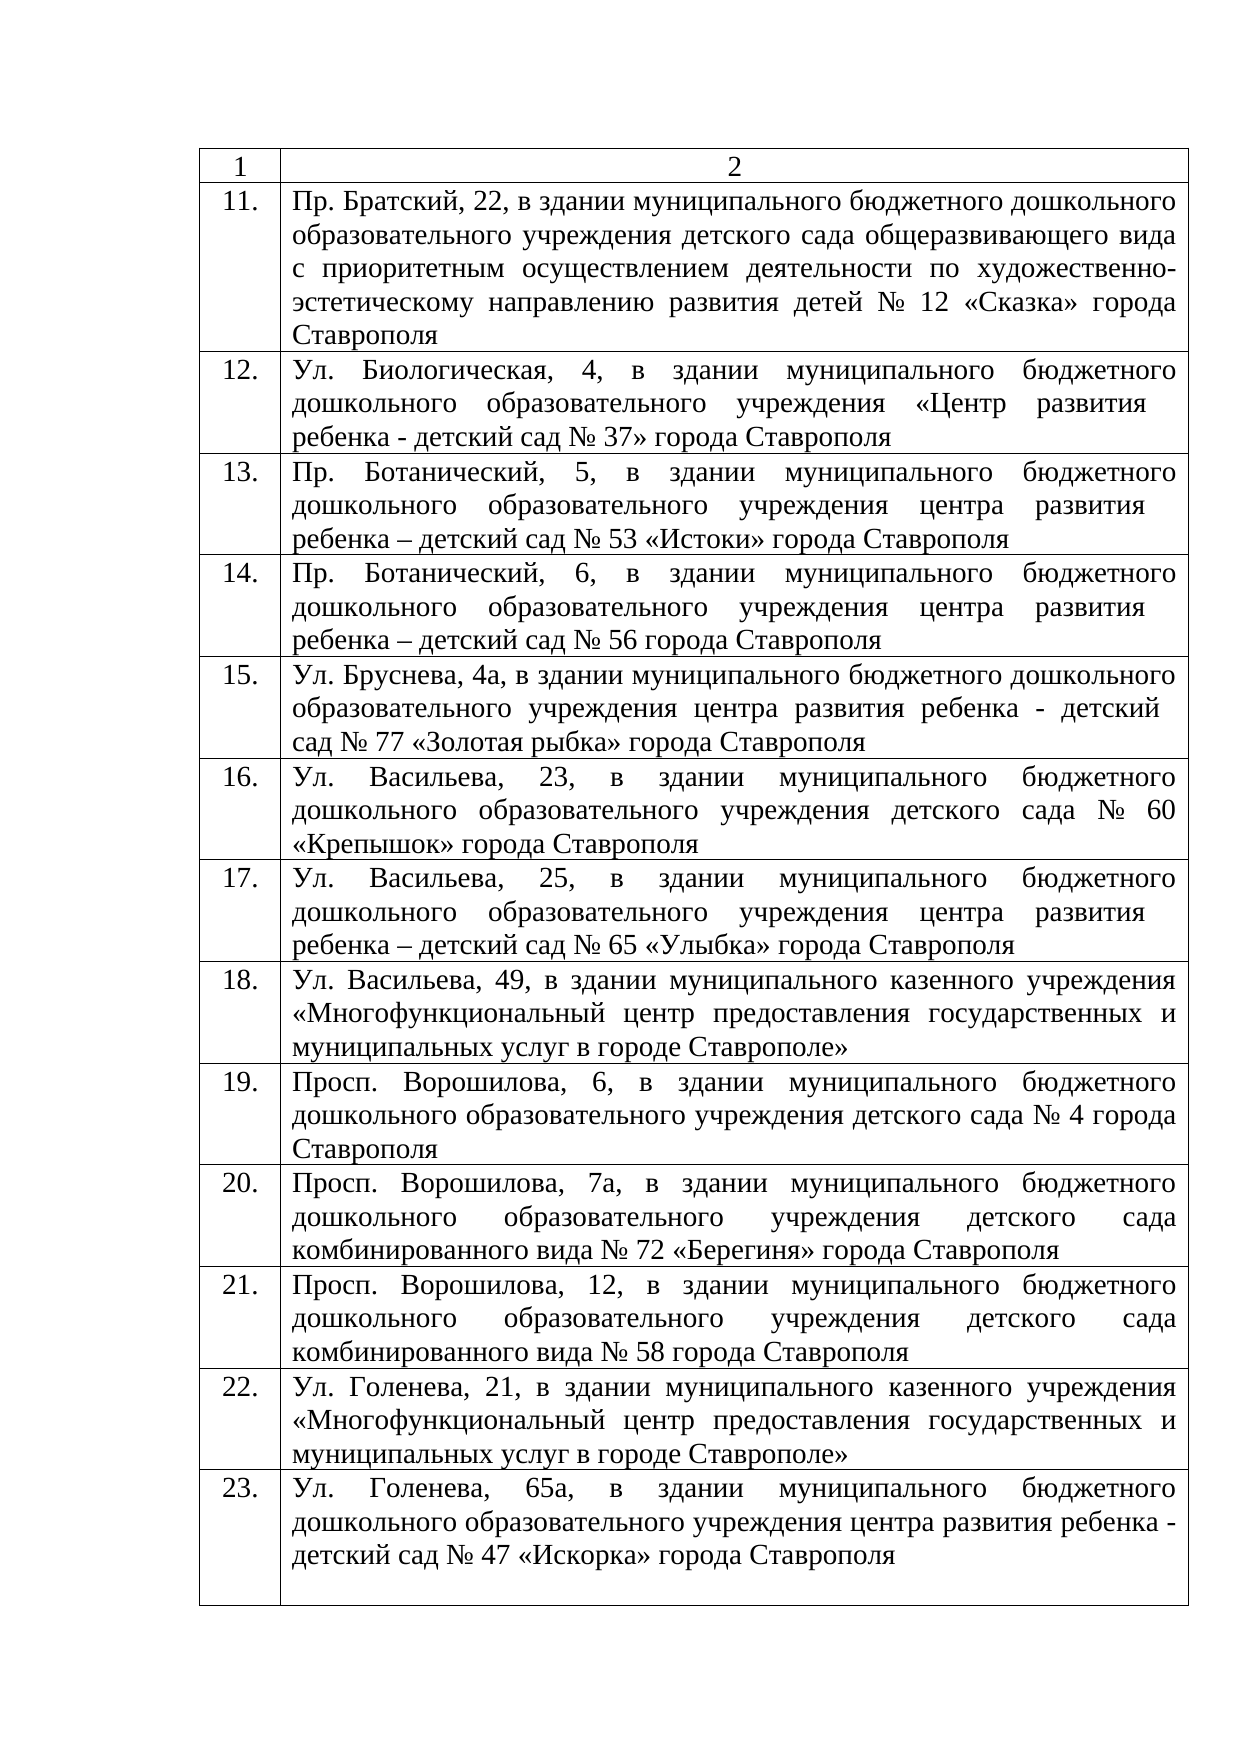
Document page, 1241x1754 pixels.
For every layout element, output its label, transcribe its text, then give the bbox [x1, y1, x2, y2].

table_cell Ул. Бруснева, 4а, в здании муниципального бюджетного дошкольного образовательного учреждения центра развития ребенка - детский сад № 77 «Золотая рыбка» города Ставрополя [281, 657, 1188, 758]
table_cell Пр. Братский, 22, в здании муниципального бюджетного дошкольного образовательного учреждения детского сада общеразвивающего вида с приоритетным осуществлением деятельности по художественно-эстетическому направлению развития детей № 12 «Сказка» города Ставрополя [281, 183, 1188, 351]
table_cell Пр. Ботанический, 6, в здании муниципального бюджетного дошкольного образовательного учреждения центра развития ребенка – детский сад № 56 города Ставрополя [281, 555, 1188, 656]
table_cell 16. [200, 759, 280, 859]
table_cell Просп. Ворошилова, 6, в здании муниципального бюджетного дошкольного образовательного учреждения детского сада № 4 города Ставрополя [281, 1064, 1188, 1164]
table_cell 22. [200, 1369, 280, 1469]
table_cell Ул. Голенева, 21, в здании муниципального казенного учреждения «Многофункциональный центр предоставления государственных и муниципальных услуг в городе Ставрополе» [281, 1369, 1188, 1469]
table_cell Просп. Ворошилова, 7а, в здании муниципального бюджетного дошкольного образовательного учреждения детского сада комбинированного вида № 72 «Берегиня» города Ставрополя [281, 1165, 1188, 1266]
table_cell 21. [200, 1267, 280, 1368]
table_cell 13. [200, 454, 280, 554]
table_cell 18. [200, 962, 280, 1063]
table_header 2 [281, 149, 1188, 182]
table_cell 14. [200, 555, 280, 656]
table_cell 17. [200, 860, 280, 961]
table_cell Пр. Ботанический, 5, в здании муниципального бюджетного дошкольного образовательного учреждения центра развития ребенка – детский сад № 53 «Истоки» города Ставрополя [281, 454, 1188, 554]
table_cell Ул. Васильева, 25, в здании муниципального бюджетного дошкольного образовательного учреждения центра развития ребенка – детский сад № 65 «Улыбка» города Ставрополя [281, 860, 1188, 961]
table_cell Ул. Биологическая, 4, в здании муниципального бюджетного дошкольного образовательного учреждения «Центр развития ребенка - детский сад № 37» города Ставрополя [281, 352, 1188, 453]
table_cell Ул. Васильева, 23, в здании муниципального бюджетного дошкольного образовательного учреждения детского сада № 60 «Крепышок» города Ставрополя [281, 759, 1188, 859]
table_cell 12. [200, 352, 280, 453]
table_cell 15. [200, 657, 280, 758]
table_cell 23. [200, 1470, 280, 1604]
table_cell Ул. Голенева, 65а, в здании муниципального бюджетного дошкольного образовательного учреждения центра развития ребенка - детский сад № 47 «Искорка» города Ставрополя [281, 1470, 1188, 1604]
table_cell Просп. Ворошилова, 12, в здании муниципального бюджетного дошкольного образовательного учреждения детского сада комбинированного вида № 58 города Ставрополя [281, 1267, 1188, 1368]
table_cell 11. [200, 183, 280, 351]
table_cell Ул. Васильева, 49, в здании муниципального казенного учреждения «Многофункциональный центр предоставления государственных и муниципальных услуг в городе Ставрополе» [281, 962, 1188, 1063]
table_header 1 [200, 149, 280, 182]
table_cell 20. [200, 1165, 280, 1266]
table_cell 19. [200, 1064, 280, 1164]
